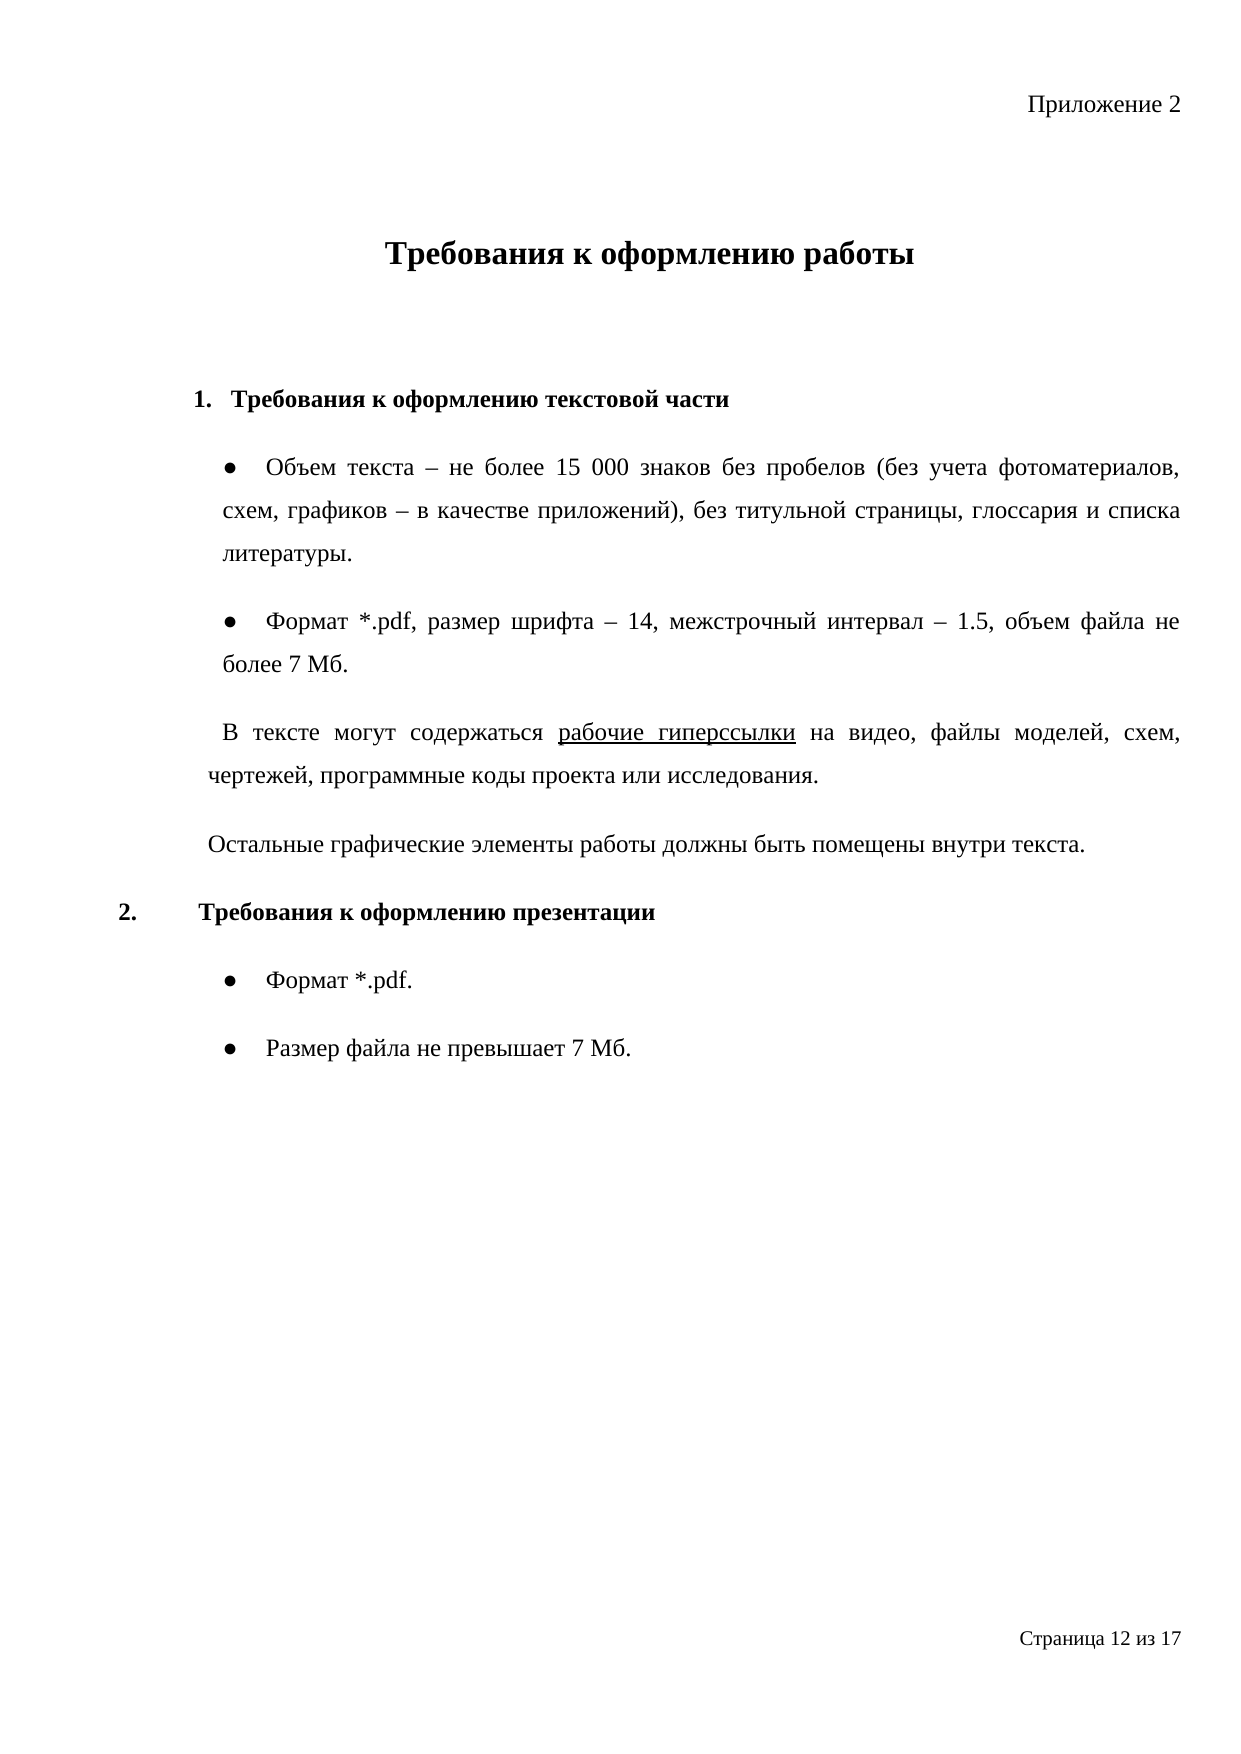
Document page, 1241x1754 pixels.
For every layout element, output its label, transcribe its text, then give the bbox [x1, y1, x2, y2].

text ● Размер файла не превышает 7 Мб. [222, 1033, 1181, 1062]
text ● Формат *.pdf. [222, 965, 1181, 994]
text 1. Требования к оформлению текстовой части [193, 384, 1181, 412]
text ● Формат *.pdf, размер шрифта – 14, межстрочный интервал – 1.5, объем файла не более 7 Мб. [222, 606, 1181, 678]
text Остальные графические элементы работы должны быть помещены внутри текста. [208, 829, 1181, 857]
text Приложение 2 [118, 89, 1181, 118]
text В тексте могут содержаться рабочие гиперссылки на видео, файлы моделей, схем, чертежей, программные коды проекта или исследования. [208, 717, 1181, 789]
text Требования к оформлению работы [118, 233, 1181, 271]
text ● Объем текста – не более 15 000 знаков без пробелов (без учета фотоматериалов, схем, графиков – в качестве приложений), без титульной страницы, глоссария и списка литературы. [222, 452, 1181, 567]
text 2. Требования к оформлению презентации [118, 897, 1181, 926]
